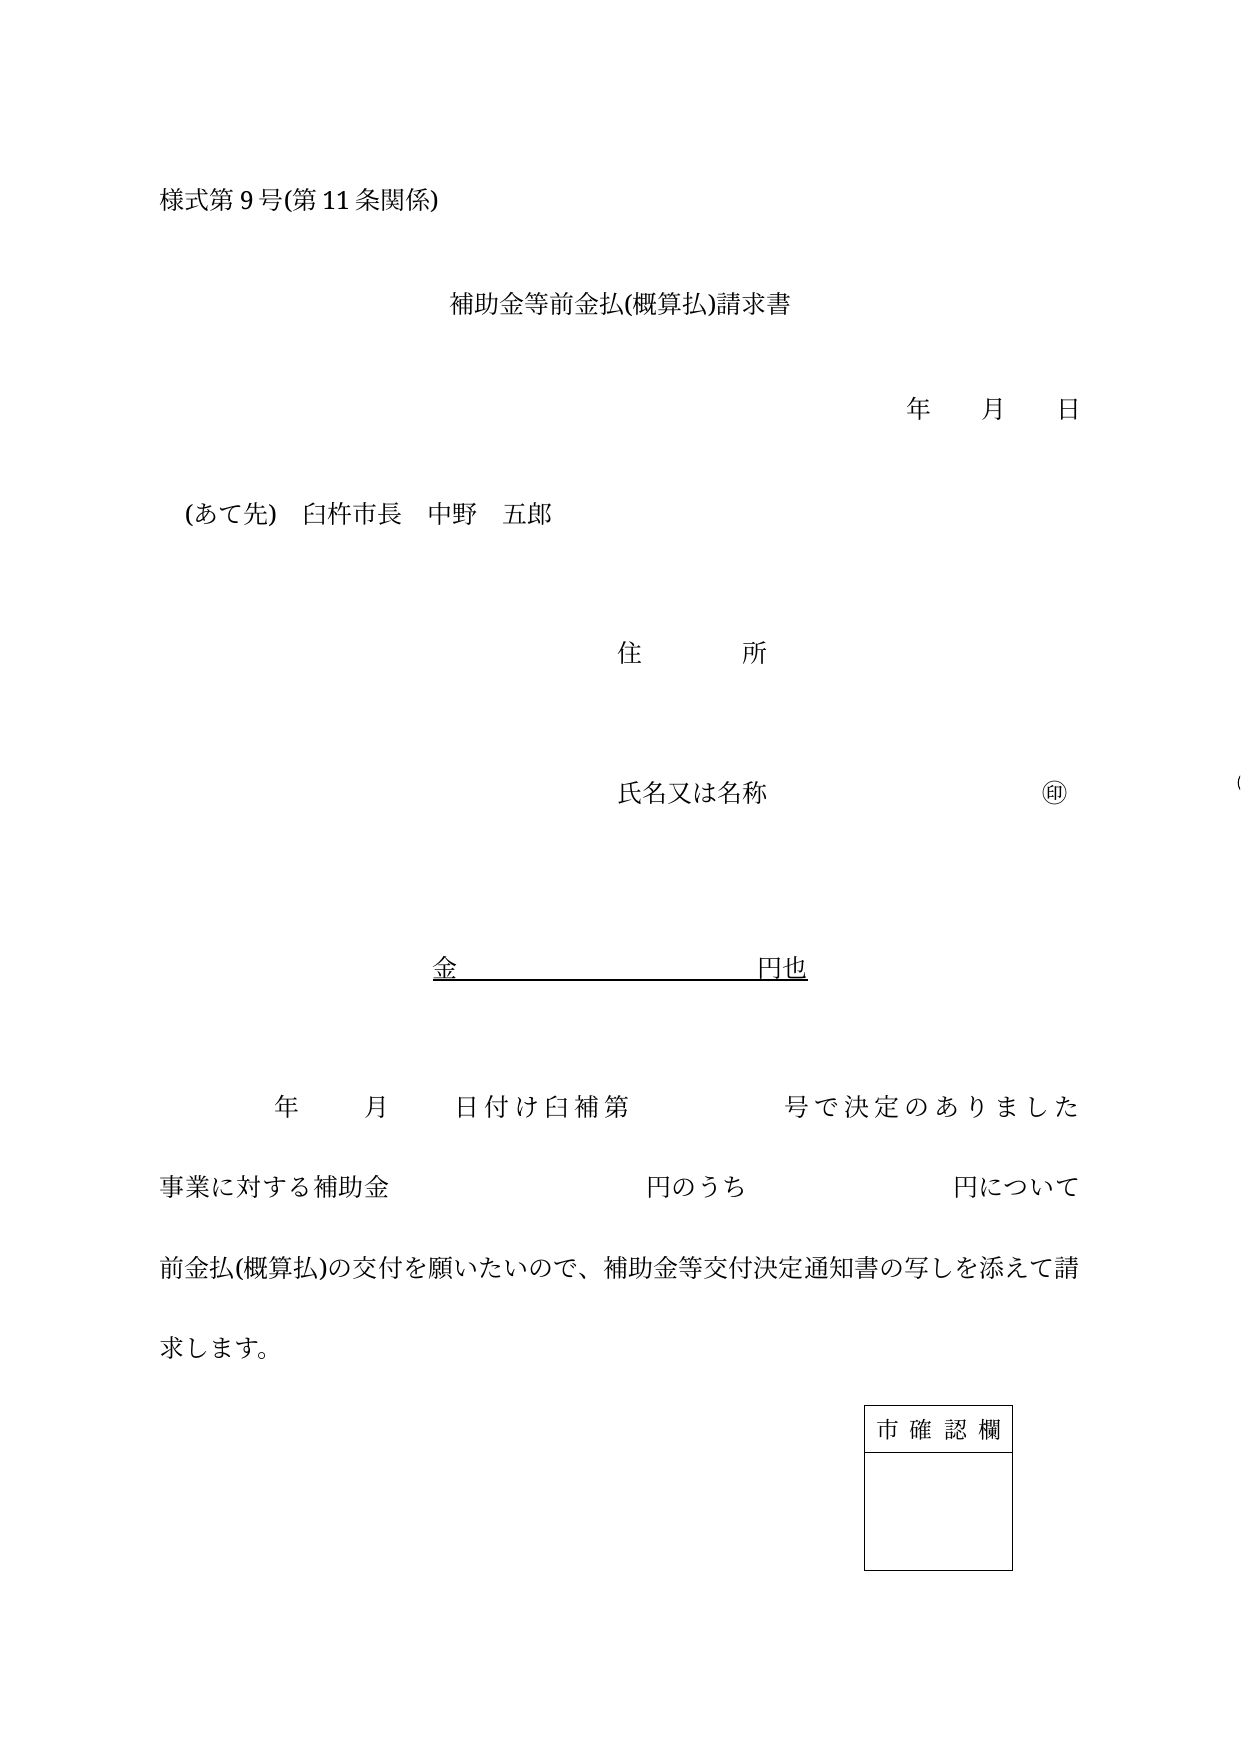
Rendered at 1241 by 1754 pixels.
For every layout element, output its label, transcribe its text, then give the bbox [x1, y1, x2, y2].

text 年 月 日 [159, 373, 1081, 443]
text 年 月 日付け臼補第 号で決定のありました 事業に対する補助金 円のうち 円について前金払(概算払)の交付を願いたいので、補助金等交付決定通知書の写しを添えて請求します。 [159, 1071, 1081, 1381]
text (あて先) 臼杵市長 中野 五郎 [159, 478, 1081, 547]
text 住 所 [617, 617, 1081, 687]
text 補助金等前金払(概算払)請求書 [159, 268, 1081, 338]
table_header 市確認欄 [865, 1406, 1012, 1452]
text 金 円也 [159, 931, 1081, 1001]
text 氏名又は名称 ㊞ [617, 757, 1081, 827]
text 様式第9号(第11条関係) [159, 164, 1081, 233]
table_cell [865, 1453, 1012, 1570]
